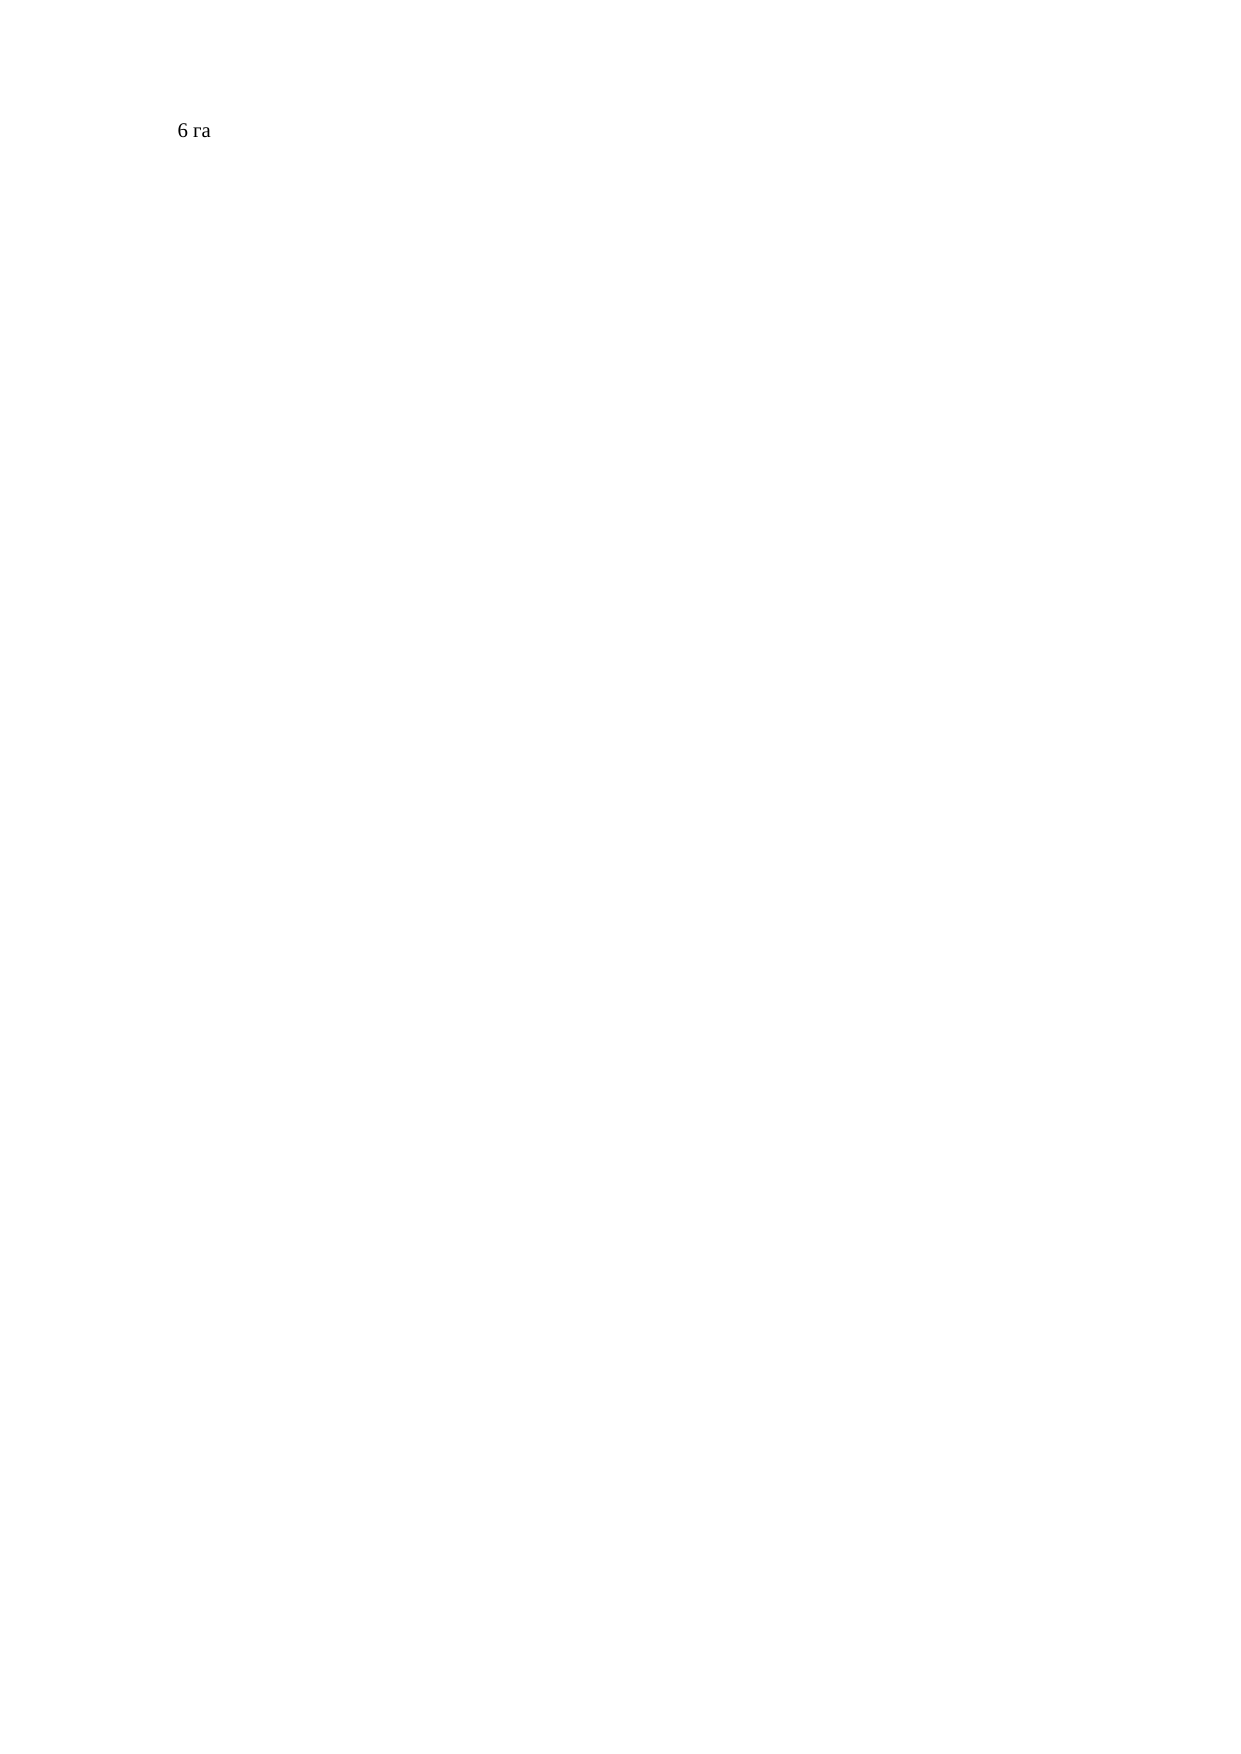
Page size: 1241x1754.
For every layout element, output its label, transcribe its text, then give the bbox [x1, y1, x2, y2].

text 6 га [177, 118, 1152, 142]
